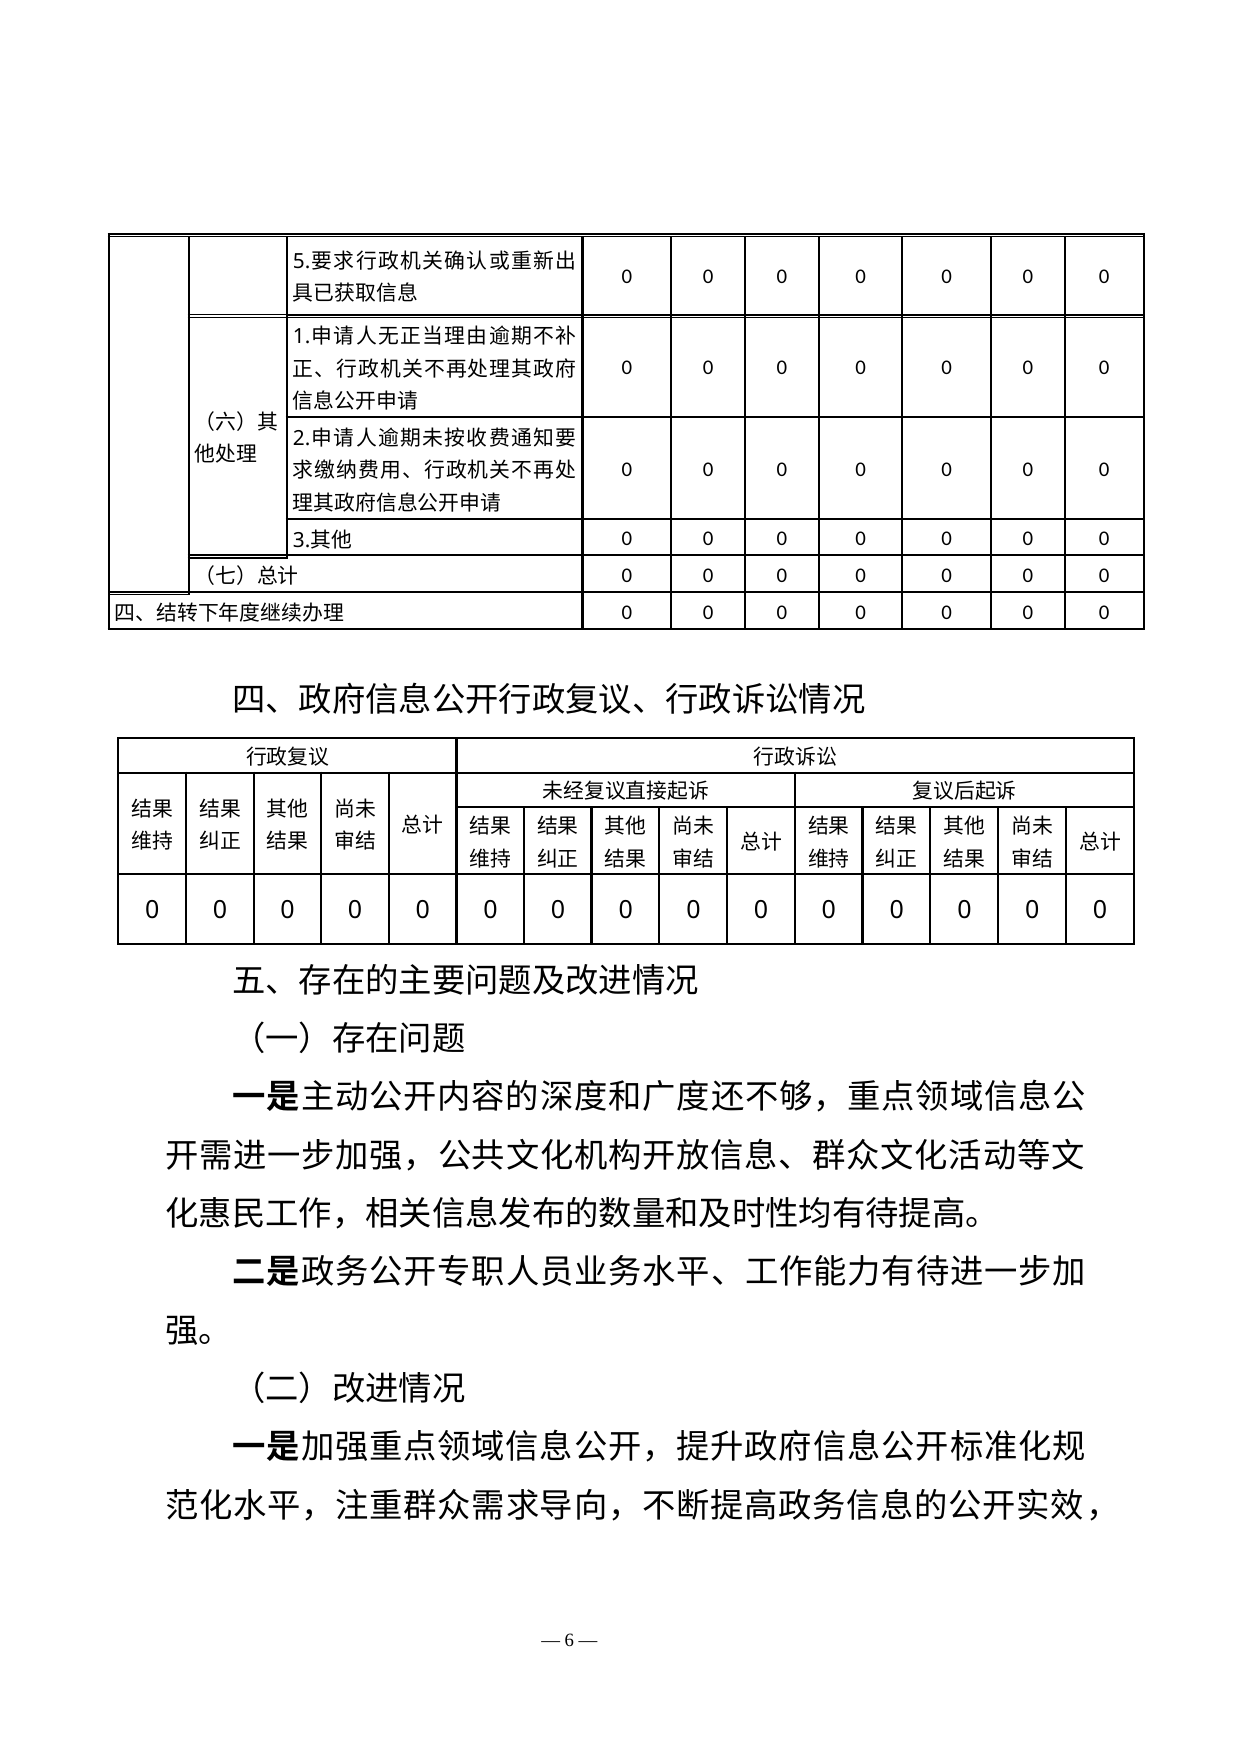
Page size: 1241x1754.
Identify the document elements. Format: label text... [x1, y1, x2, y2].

table_cell 0 [820, 237, 901, 314]
table_cell 0 [672, 237, 744, 314]
table_cell 0 [672, 318, 744, 416]
table_cell 0 [746, 520, 818, 554]
table_cell 结果维持 [119, 774, 185, 873]
table_cell 0 [903, 520, 990, 554]
table_cell 0 [820, 593, 901, 628]
text 四、政府信息公开行政复议、行政诉讼情况 [165, 672, 1087, 721]
table_cell 0 [1066, 593, 1143, 628]
table_cell 其他 结果 [931, 808, 997, 873]
table_cell 0 [820, 520, 901, 554]
table_cell 总计 [1067, 808, 1133, 873]
table_cell 0 [672, 418, 744, 517]
table_cell 0 [931, 875, 997, 943]
table_cell 尚未 审结 [999, 808, 1065, 873]
text （一）存在问题 [165, 1004, 1087, 1062]
table_cell 结果 纠正 [864, 808, 929, 873]
table_cell 0 [1066, 237, 1143, 314]
table_cell 0 [1066, 556, 1143, 591]
table_cell 0 [584, 418, 670, 517]
table_cell 0 [820, 318, 901, 416]
table_cell 未经复议直接起诉 [458, 774, 794, 806]
table_cell 0 [1066, 418, 1143, 517]
table_cell 0 [992, 318, 1064, 416]
table_cell 3.其他 [288, 520, 581, 554]
table_cell 0 [458, 875, 523, 943]
table_cell 0 [584, 593, 670, 628]
table_cell 2.申请人逾期未按收费通知要求缴纳费用、行政机关不再处理其政府信息公开申请 [288, 418, 581, 517]
table_cell 0 [903, 556, 990, 591]
table_cell 结果 维持 [796, 808, 861, 873]
table_cell 0 [187, 875, 253, 943]
table_cell 结果 维持 [458, 808, 523, 873]
table_cell 尚未 审结 [322, 774, 388, 873]
table_cell 0 [746, 556, 818, 591]
table_cell 0 [746, 318, 818, 416]
table_cell 结果 纠正 [525, 808, 590, 873]
table_cell 0 [992, 418, 1064, 517]
text 一是主动公开内容的深度和广度还不够，重点领域信息公开需进一步加强，公共文化机构开放信息、群众文化活动等文化惠民工作，相关信息发布的数量和及时性均有待提高。 [165, 1062, 1087, 1237]
table_cell 0 [746, 593, 818, 628]
table_cell 0 [584, 556, 670, 591]
table_cell 0 [992, 237, 1064, 314]
table_cell 0 [1066, 318, 1143, 416]
table_cell 0 [1067, 875, 1133, 943]
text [165, 1412, 1087, 1529]
table_cell 结果 纠正 [187, 774, 253, 873]
table_cell 0 [992, 520, 1064, 554]
table_cell 0 [746, 418, 818, 517]
table_cell （七）总计 [190, 556, 581, 591]
text 二是政务公开专职人员业务水平、工作能力有待进一步加强。 [165, 1237, 1087, 1354]
table_cell 0 [992, 593, 1064, 628]
table_cell 0 [746, 237, 818, 314]
table_cell 总计 [390, 774, 455, 873]
table_cell 0 [903, 318, 990, 416]
table_header 行政诉讼 [458, 739, 1133, 772]
table_cell 其他 结果 [255, 774, 320, 873]
table_cell （六）其他处理 [190, 318, 286, 554]
table_cell 四、结转下年度继续办理 [110, 593, 581, 628]
table_cell 0 [728, 875, 794, 943]
table_cell 0 [903, 237, 990, 314]
table_cell 0 [672, 556, 744, 591]
table_cell 0 [119, 875, 185, 943]
table_cell 0 [1066, 520, 1143, 554]
table_cell 0 [999, 875, 1065, 943]
text （二）改进情况 [165, 1354, 1087, 1412]
table_cell 0 [390, 875, 455, 943]
table_cell 0 [820, 556, 901, 591]
table_cell 0 [864, 875, 929, 943]
table_cell 尚未 审结 [660, 808, 726, 873]
table_cell 5.要求行政机关确认或重新出具已获取信息 [288, 237, 581, 314]
table_cell 复议后起诉 [796, 774, 1133, 806]
table_cell 0 [525, 875, 590, 943]
table_cell 0 [255, 875, 320, 943]
table_cell 0 [820, 418, 901, 517]
table_cell 0 [903, 593, 990, 628]
table_cell 0 [672, 520, 744, 554]
table_cell 0 [672, 593, 744, 628]
table_cell 0 [322, 875, 388, 943]
table_header 行政复议 [119, 739, 455, 772]
table_cell 0 [593, 875, 658, 943]
table_cell 总计 [728, 808, 794, 873]
text 五、存在的主要问题及改进情况 [165, 945, 1087, 1004]
table_cell 1.申请人无正当理由逾期不补正、行政机关不再处理其政府信息公开申请 [288, 318, 581, 416]
table_cell 0 [584, 237, 670, 314]
table_cell 0 [584, 520, 670, 554]
table_cell 0 [992, 556, 1064, 591]
table_cell 0 [660, 875, 726, 943]
table_cell 0 [584, 318, 670, 416]
table_cell 其他 结果 [593, 808, 658, 873]
table_cell 0 [903, 418, 990, 517]
table_cell 0 [796, 875, 861, 943]
